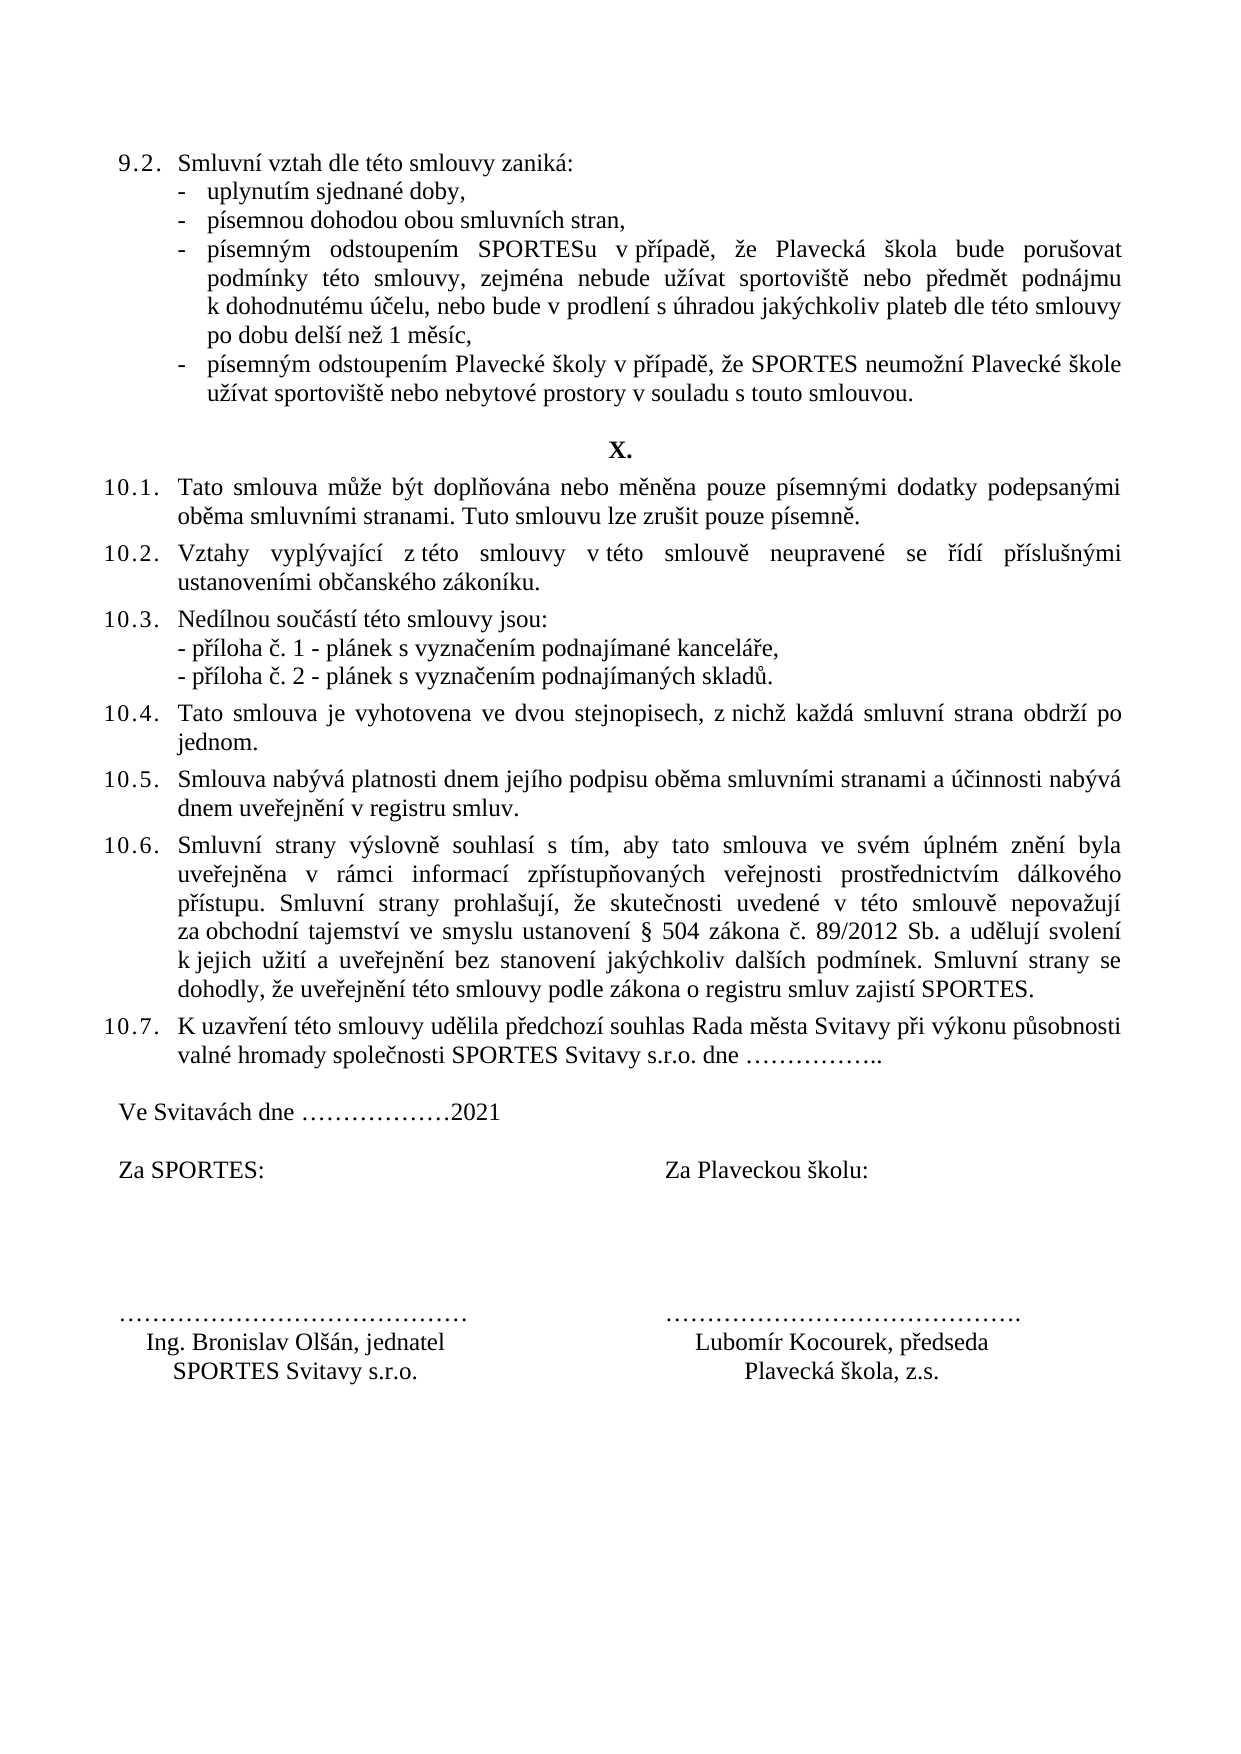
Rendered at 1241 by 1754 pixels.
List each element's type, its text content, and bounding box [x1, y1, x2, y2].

list písemnou dohodou obou smluvních stran, [177, 205, 1122, 234]
text SPORTES Svitavy s.r.o. Plavecká škola, z.s. [118, 1356, 1122, 1385]
list Smluvní strany výslovně souhlasí s tím, aby tato smlouva ve svém úplném znění byla uveřejněna v rámci informací zpřístupňovaných veřejnosti prostřednictvím dálkového přístupu. Smluvní strany prohlašují, že skutečnosti uvedené v této smlouvě nepovažují za obchodní tajemství ve smyslu ustanovení § 504 zákona č. 89/2012 Sb. a udělují svolení k jejich užití a uveřejnění bez stanovení jakýchkoliv dalších podmínek. Smluvní strany se dohodly, že uveřejnění této smlouvy podle zákona o registru smluv zajistí SPORTES. [103, 830, 1122, 1003]
list Tato smlouva může být doplňována nebo měněna pouze písemnými dodatky podepsanými oběma smluvními stranami. Tuto smlouvu lze zrušit pouze písemně. [103, 472, 1122, 530]
text …………………………………… ……………………………………. [118, 1298, 1122, 1327]
list Tato smlouva je vyhotovena ve dvou stejnopisech, z nichž každá smluvní strana obdrží po jednom. [103, 698, 1122, 756]
text Za SPORTES: Za Plaveckou školu: [118, 1155, 1122, 1183]
list písemným odstoupením SPORTESu v případě, že Plavecká škola bude porušovat podmínky této smlouvy, zejména nebude užívat sportoviště nebo předmět podnájmu k dohodnutému účelu, nebo bude v prodlení s úhradou jakýchkoliv plateb dle této smlouvy po dobu delší než 1 měsíc, [177, 234, 1122, 349]
list Vztahy vyplývající z této smlouvy v této smlouvě neupravené se řídí příslušnými ustanoveními občanského zákoníku. [103, 538, 1122, 596]
text Ing. Bronislav Olšán, jednatel Lubomír Kocourek, předseda [118, 1327, 1122, 1356]
list - příloha č. 1 - plánek s vyznačením podnajímané kanceláře, [177, 633, 1122, 661]
text Ve Svitavách dne ………………2021 [118, 1097, 1122, 1126]
list K uzavření této smlouvy udělila předchozí souhlas Rada města Svitavy při výkonu působnosti valné hromady společnosti SPORTES Svitavy s.r.o. dne …………….. [103, 1011, 1122, 1068]
list Smlouva nabývá platnosti dnem jejího podpisu oběma smluvními stranami a účinnosti nabývá dnem uveřejnění v registru smluv. [103, 764, 1122, 822]
list písemným odstoupením Plavecké školy v případě, že SPORTES neumožní Plavecké škole užívat sportoviště nebo nebytové prostory v souladu s touto smlouvou. [177, 349, 1122, 406]
list - příloha č. 2 - plánek s vyznačením podnajímaných skladů. [177, 661, 1122, 690]
list Nedílnou součástí této smlouvy jsou: [103, 604, 1122, 633]
list uplynutím sjednané doby, [177, 176, 1122, 205]
list Smluvní vztah dle této smlouvy zaniká: [118, 148, 1122, 176]
text X. [118, 435, 1122, 464]
